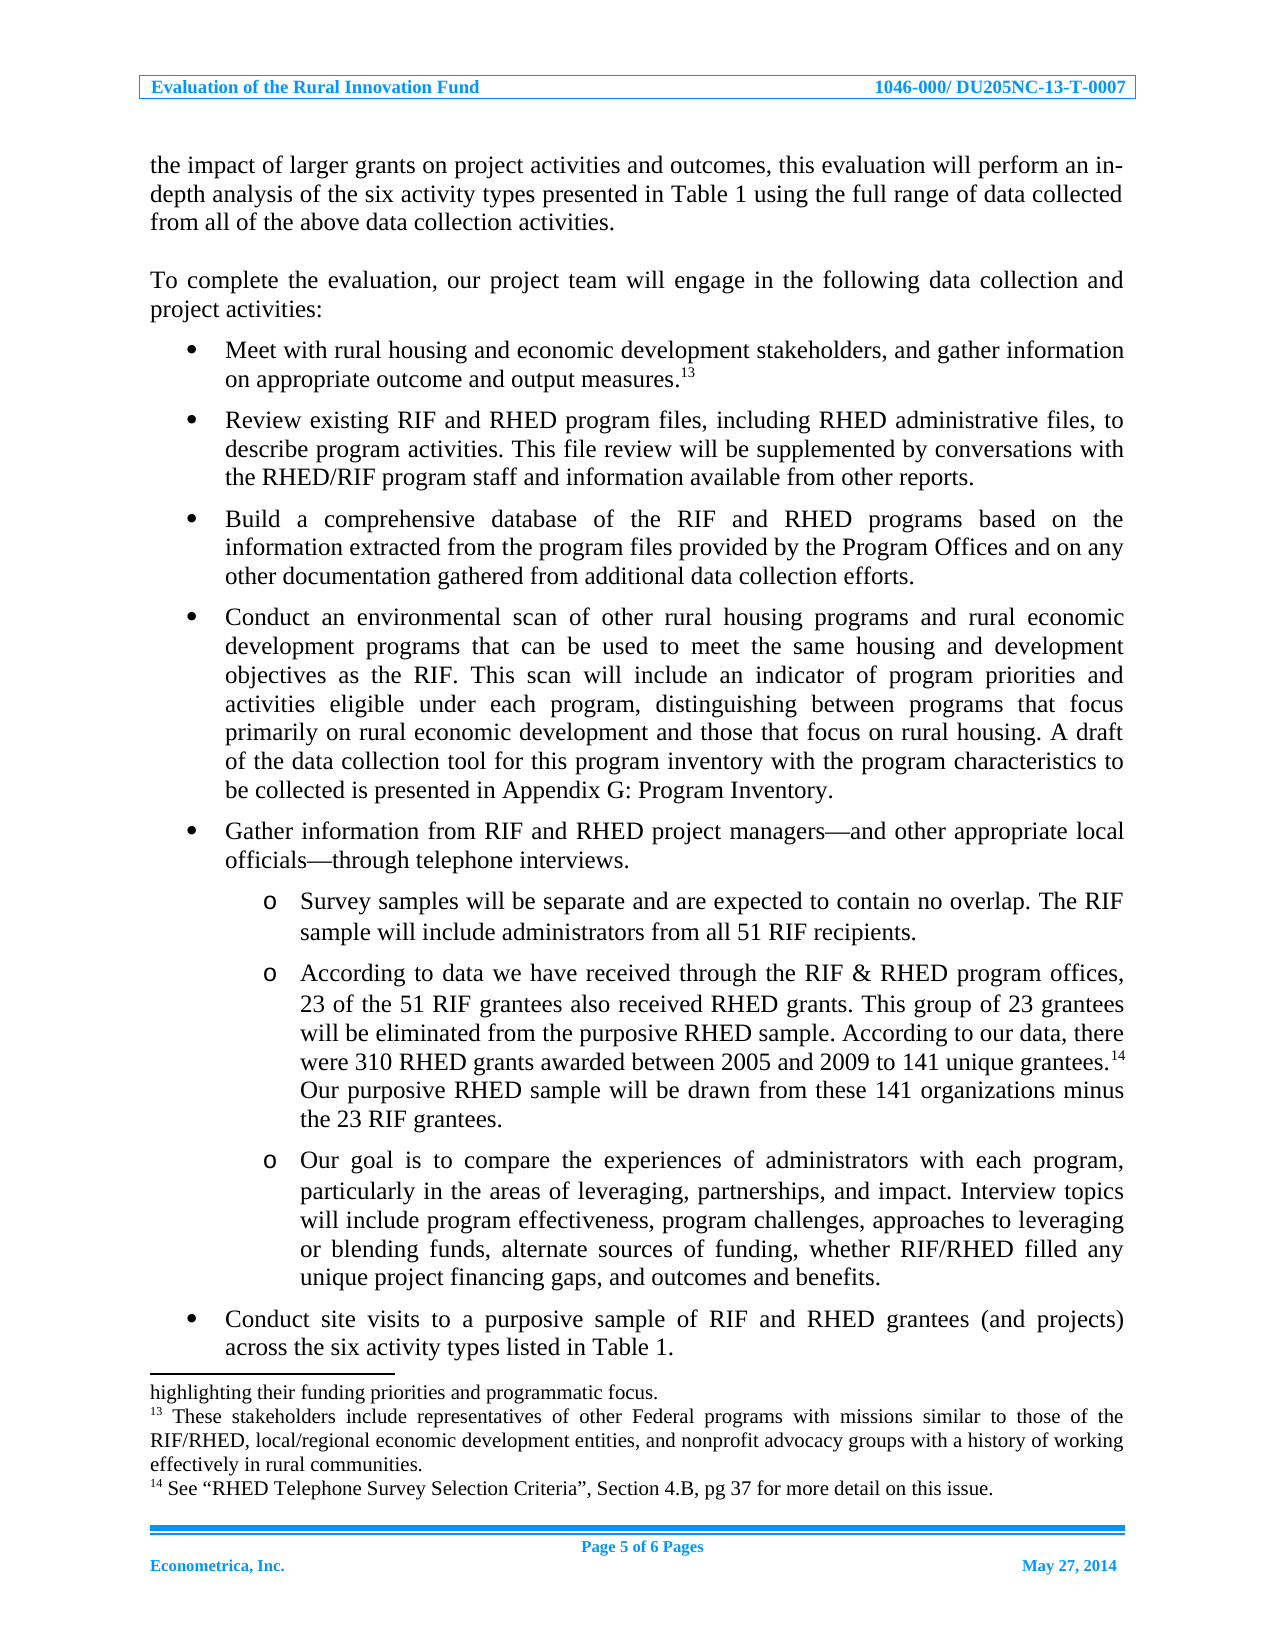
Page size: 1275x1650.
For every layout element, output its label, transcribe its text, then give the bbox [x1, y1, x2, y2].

list Conduct an environmental scan of other rural housing programs and rural economic development programs that can be used to meet the same housing and development objectives as the RIF. This scan will include an indicator of program priorities and activities eligible under each program, distinguishing between programs that focus primarily on rural economic development and those that focus on rural housing. A draft of the data collection tool for this program inventory with the program characteristics to be collected is presented in Appendix G: Program Inventory. [187, 602, 1125, 804]
text To complete the evaluation, our project team will engage in the following data collection and project activities: [150, 265, 1125, 322]
list Meet with rural housing and economic development stakeholders, and gather information on appropriate outcome and output measures. [187, 335, 1125, 392]
list Conduct site visits to a purposive sample of RIF and RHED grantees (and projects) across the six activity types listed in Table 1. [187, 1304, 1125, 1361]
list Our goal is to compare the experiences of administrators with each program, particularly in the areas of leveraging, partnerships, and impact. Interview topics will include program effectiveness, program challenges, approaches to leveraging or blending funds, alternate sources of funding, whether RIF/RHED filled any unique project financing gaps, and outcomes and benefits. [262, 1145, 1125, 1291]
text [150, 150, 1125, 236]
list Build a comprehensive database of the RIF and RHED programs based on the information extracted from the program files provided by the Program Offices and on any other documentation gathered from additional data collection efforts. [187, 504, 1125, 590]
list Gather information from RIF and RHED project managers—and other appropriate local officials—through telephone interviews. [187, 816, 1125, 874]
list Survey samples will be separate and are expected to contain no overlap. The RIF sample will include administrators from all 51 RIF recipients. [262, 886, 1125, 946]
list According to data we have received through the RIF & RHED program offices, 23 of the 51 RIF grantees also received RHED grants. This group of 23 grantees will be eliminated from the purposive RHED sample. According to our data, there were 310 RHED grants awarded between 2005 and 2009 to 141 unique grantees. Our purposive RHED sample will be drawn from these 141 organizations minus the 23 RIF grantees. [262, 958, 1125, 1133]
list Review existing RIF and RHED program files, including RHED administrative files, to describe program activities. This file review will be supplemented by conversations with the RHED/RIF program staff and information available from other reports. [187, 405, 1125, 491]
